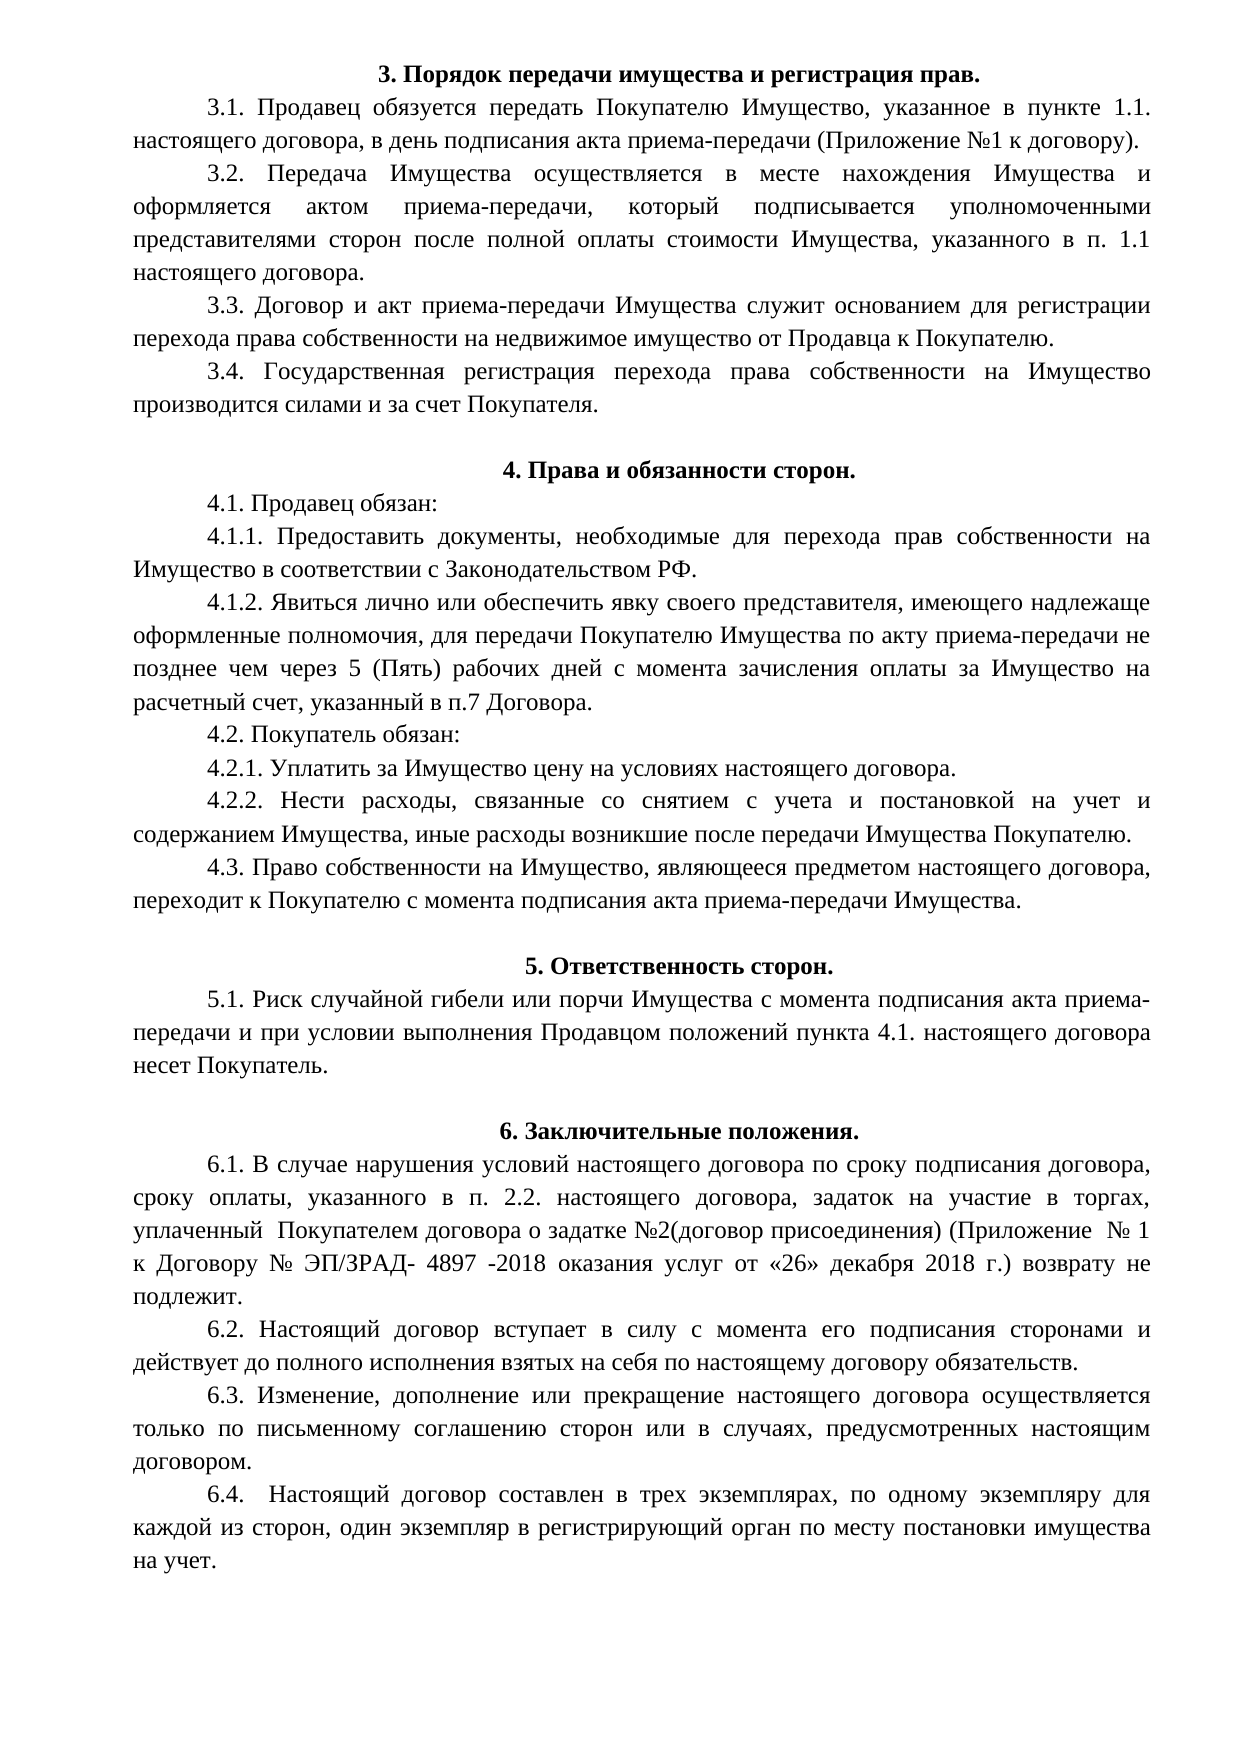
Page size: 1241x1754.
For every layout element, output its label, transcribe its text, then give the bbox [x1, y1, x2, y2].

text 6.1. В случае нарушения условий настоящего договора по сроку подписания договора, сроку оплаты, указанного в п. 2.2. настоящего договора, задаток на участие в торгах, уплаченный Покупателем договора о задатке №2(договор присоединения) (Приложение № 1 к Договору № ЭП/ЗРАД- 4897 -2018 оказания услуг от «26» декабря 2018 г.) возврату не подлежит. [133, 1149, 1152, 1310]
text 4.1. Продавец обязан: [133, 488, 1152, 517]
text 3.2. Передача Имущества осуществляется в месте нахождения Имущества и оформляется актом приема-передачи, который подписывается уполномоченными представителями сторон после полной оплаты стоимости Имущества, указанного в п. 1.1 настоящего договора. [133, 158, 1152, 286]
text 3.3. Договор и акт приема-передачи Имущества служит основанием для регистрации перехода права собственности на недвижимое имущество от Продавца к Покупателю. [133, 290, 1152, 352]
text 4.2. Покупатель обязан: [133, 719, 1152, 748]
text 4.2.1. Уплатить за Имущество цену на условиях настоящего договора. [133, 753, 1152, 781]
text 6. Заключительные положения. [133, 1116, 1152, 1144]
text 4. Права и обязанности сторон. [133, 455, 1152, 484]
text 5.1. Риск случайной гибели или порчи Имущества с момента подписания акта приема-передачи и при условии выполнения Продавцом положений пункта 4.1. настоящего договора несет Покупатель. [133, 984, 1152, 1078]
text 6.4. Настоящий договор составлен в трех экземплярах, по одному экземпляру для каждой из сторон, один экземпляр в регистрирующий орган по месту постановки имущества на учет. [133, 1479, 1152, 1574]
text 6.2. Настоящий договор вступает в силу с момента его подписания сторонами и действует до полного исполнения взятых на себя по настоящему договору обязательств. [133, 1314, 1152, 1376]
text 4.1.1. Предоставить документы, необходимые для перехода прав собственности на Имущество в соответствии с Законодательством РФ. [133, 521, 1152, 583]
text 4.2.2. Нести расходы, связанные со снятием с учета и постановкой на учет и содержанием Имущества, иные расходы возникшие после передачи Имущества Покупателю. [133, 786, 1152, 847]
text 6.3. Изменение, дополнение или прекращение настоящего договора осуществляется только по письменному соглашению сторон или в случаях, предусмотренных настоящим договором. [133, 1380, 1152, 1475]
text 3.1. Продавец обязуется передать Покупателю Имущество, указанное в пункте 1.1. настоящего договора, в день подписания акта приема-передачи (Приложение №1 к договору). [133, 92, 1152, 154]
text 3.4. Государственная регистрация перехода права собственности на Имущество производится силами и за счет Покупателя. [133, 356, 1152, 418]
text 4.1.2. Явиться лично или обеспечить явку своего представителя, имеющего надлежаще оформленные полномочия, для передачи Покупателю Имущества по акту приема-передачи не позднее чем через 5 (Пять) рабочих дней с момента зачисления оплаты за Имущество на расчетный счет, указанный в п.7 Договора. [133, 587, 1152, 715]
text 5. Ответственность сторон. [133, 951, 1152, 979]
text 3. Порядок передачи имущества и регистрация прав. [133, 59, 1152, 88]
text 4.3. Право собственности на Имущество, являющееся предметом настоящего договора, переходит к Покупателю с момента подписания акта приема-передачи Имущества. [133, 852, 1152, 913]
